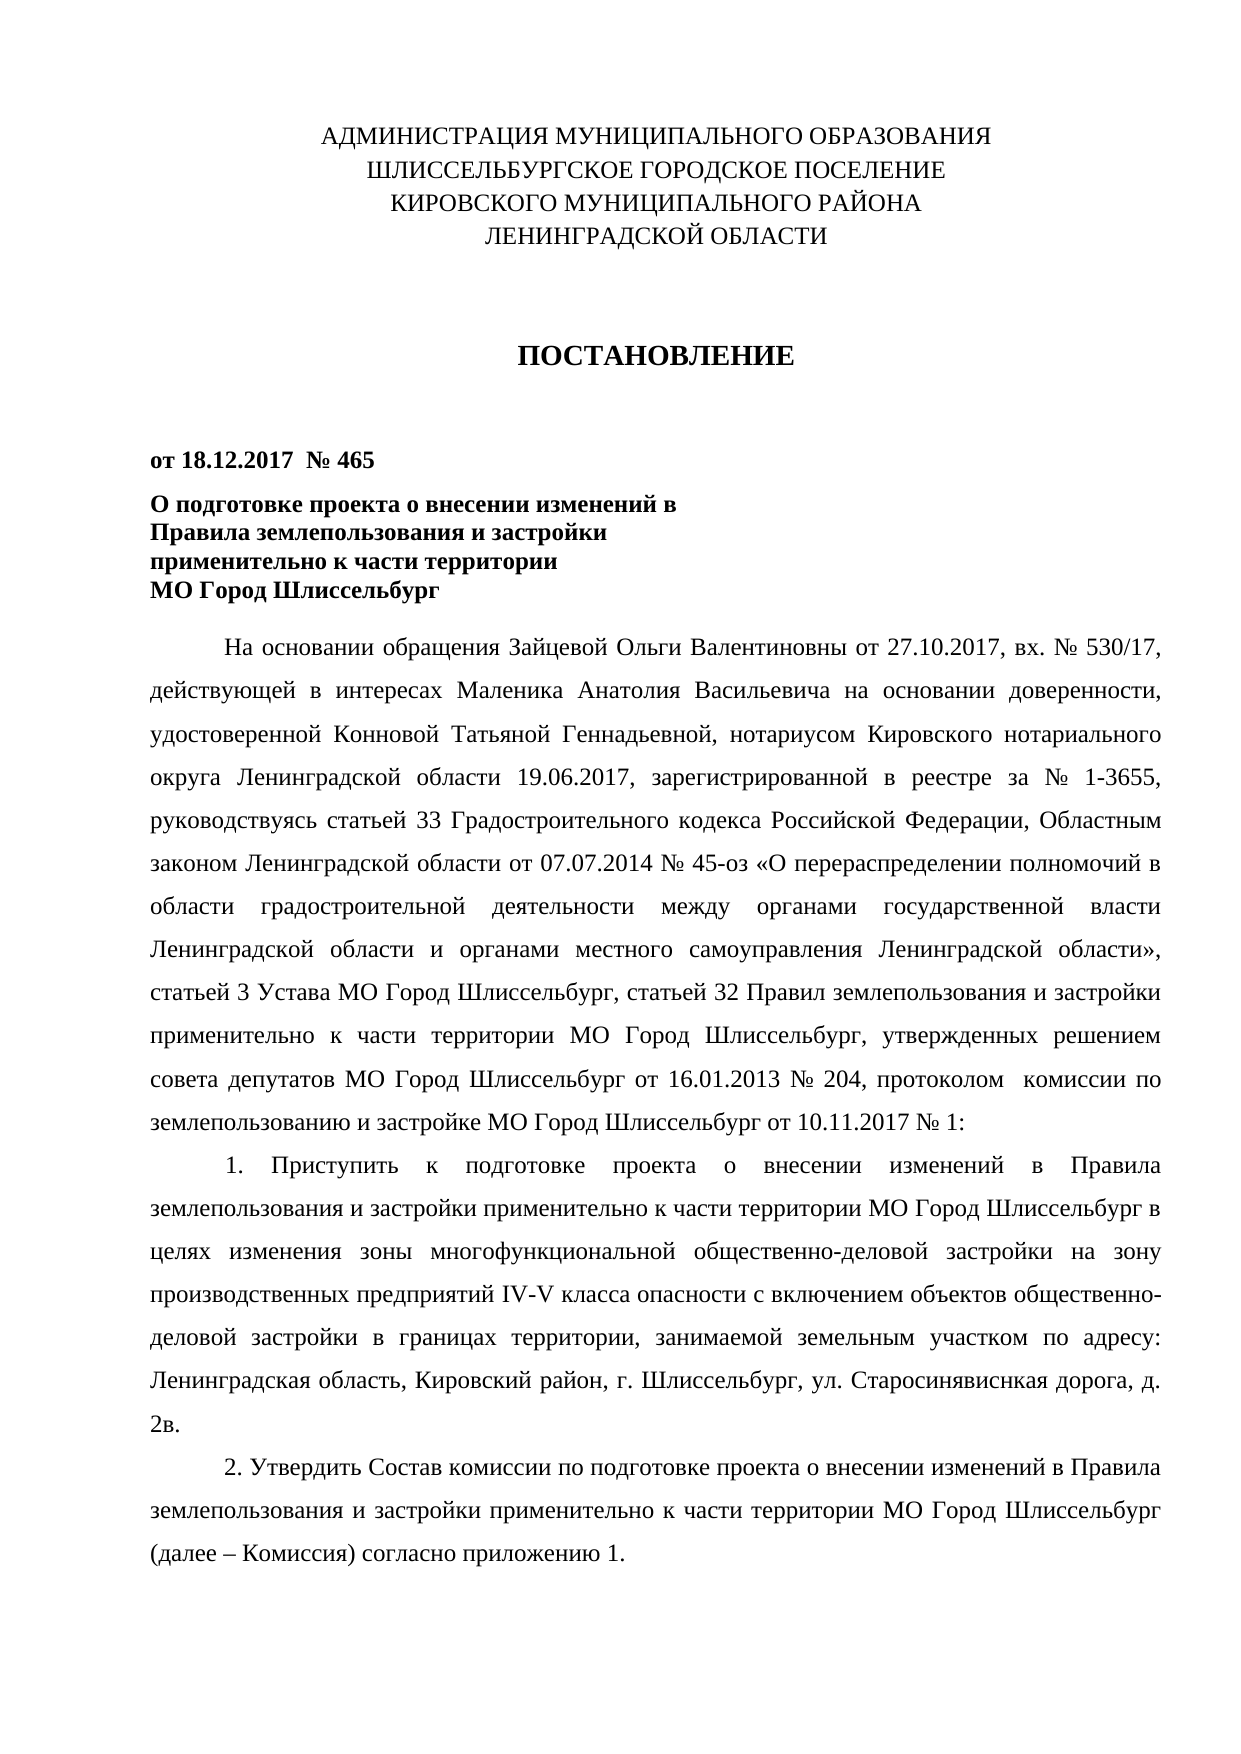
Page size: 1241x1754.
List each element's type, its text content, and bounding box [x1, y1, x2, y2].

text На основании обращения Зайцевой Ольги Валентиновны от 27.10.2017, вх. № 530/17, действующей в интересах Маленика Анатолия Васильевича на основании доверенности, удостоверенной Конновой Татьяной Геннадьевной, нотариусом Кировского нотариального округа Ленинградской области 19.06.2017, зарегистрированной в реестре за № 1-3655, руководствуясь статьей 33 Градостроительного кодекса Российской Федерации, Областным законом Ленинградской области от 07.07.2014 № 45-оз «О перераспределении полномочий в области градостроительной деятельности между органами государственной власти Ленинградской области и органами местного самоуправления Ленинградской области», статьей 3 Устава МО Город Шлиссельбург, статьей 32 Правил землепользования и застройки применительно к части территории МО Город Шлиссельбург, утвержденных решением совета депутатов МО Город Шлиссельбург от 16.01.2013 № 204, протоколом комиссии по землепользованию и застройке МО Город Шлиссельбург от 10.11.2017 № 1: [150, 632, 1162, 1136]
subtitle ПОСТАНОВЛЕНИЕ [150, 338, 1162, 371]
text от 18.12.2017 № 465 [150, 446, 1162, 474]
text применительно к части территории [150, 546, 1162, 575]
text ШЛИССЕЛЬБУРГСКОЕ ГОРОДСКОЕ ПОСЕЛЕНИЕ [150, 151, 1162, 185]
text ЛЕНИНГРАДСКОЙ ОБЛАСТИ [150, 218, 1162, 251]
text МО Город Шлиссельбург [150, 575, 1162, 604]
text О подготовке проекта о внесении изменений в [150, 489, 1162, 517]
text 2. Утвердить Состав комиссии по подготовке проекта о внесении изменений в Правила землепользования и застройки применительно к части территории МО Город Шлиссельбург (далее – Комиссия) согласно приложению 1. [150, 1452, 1162, 1567]
text 1. Приступить к подготовке проекта о внесении изменений в Правила землепользования и застройки применительно к части территории МО Город Шлиссельбург в целях изменения зоны многофункциональной общественно-деловой застройки на зону производственных предприятий IV-V класса опасности с включением объектов общественно-деловой застройки в границах территории, занимаемой земельным участком по адресу: Ленинградская область, Кировский район, г. Шлиссельбург, ул. Старосинявиснкая дорога, д. 2в. [150, 1150, 1162, 1437]
text КИРОВСКОГО МУНИЦИПАЛЬНОГО РАЙОНА [150, 185, 1162, 218]
text Правила землепользования и застройки [150, 517, 1162, 546]
text АДМИНИСТРАЦИЯ МУНИЦИПАЛЬНОГО ОБРАЗОВАНИЯ [150, 118, 1162, 151]
